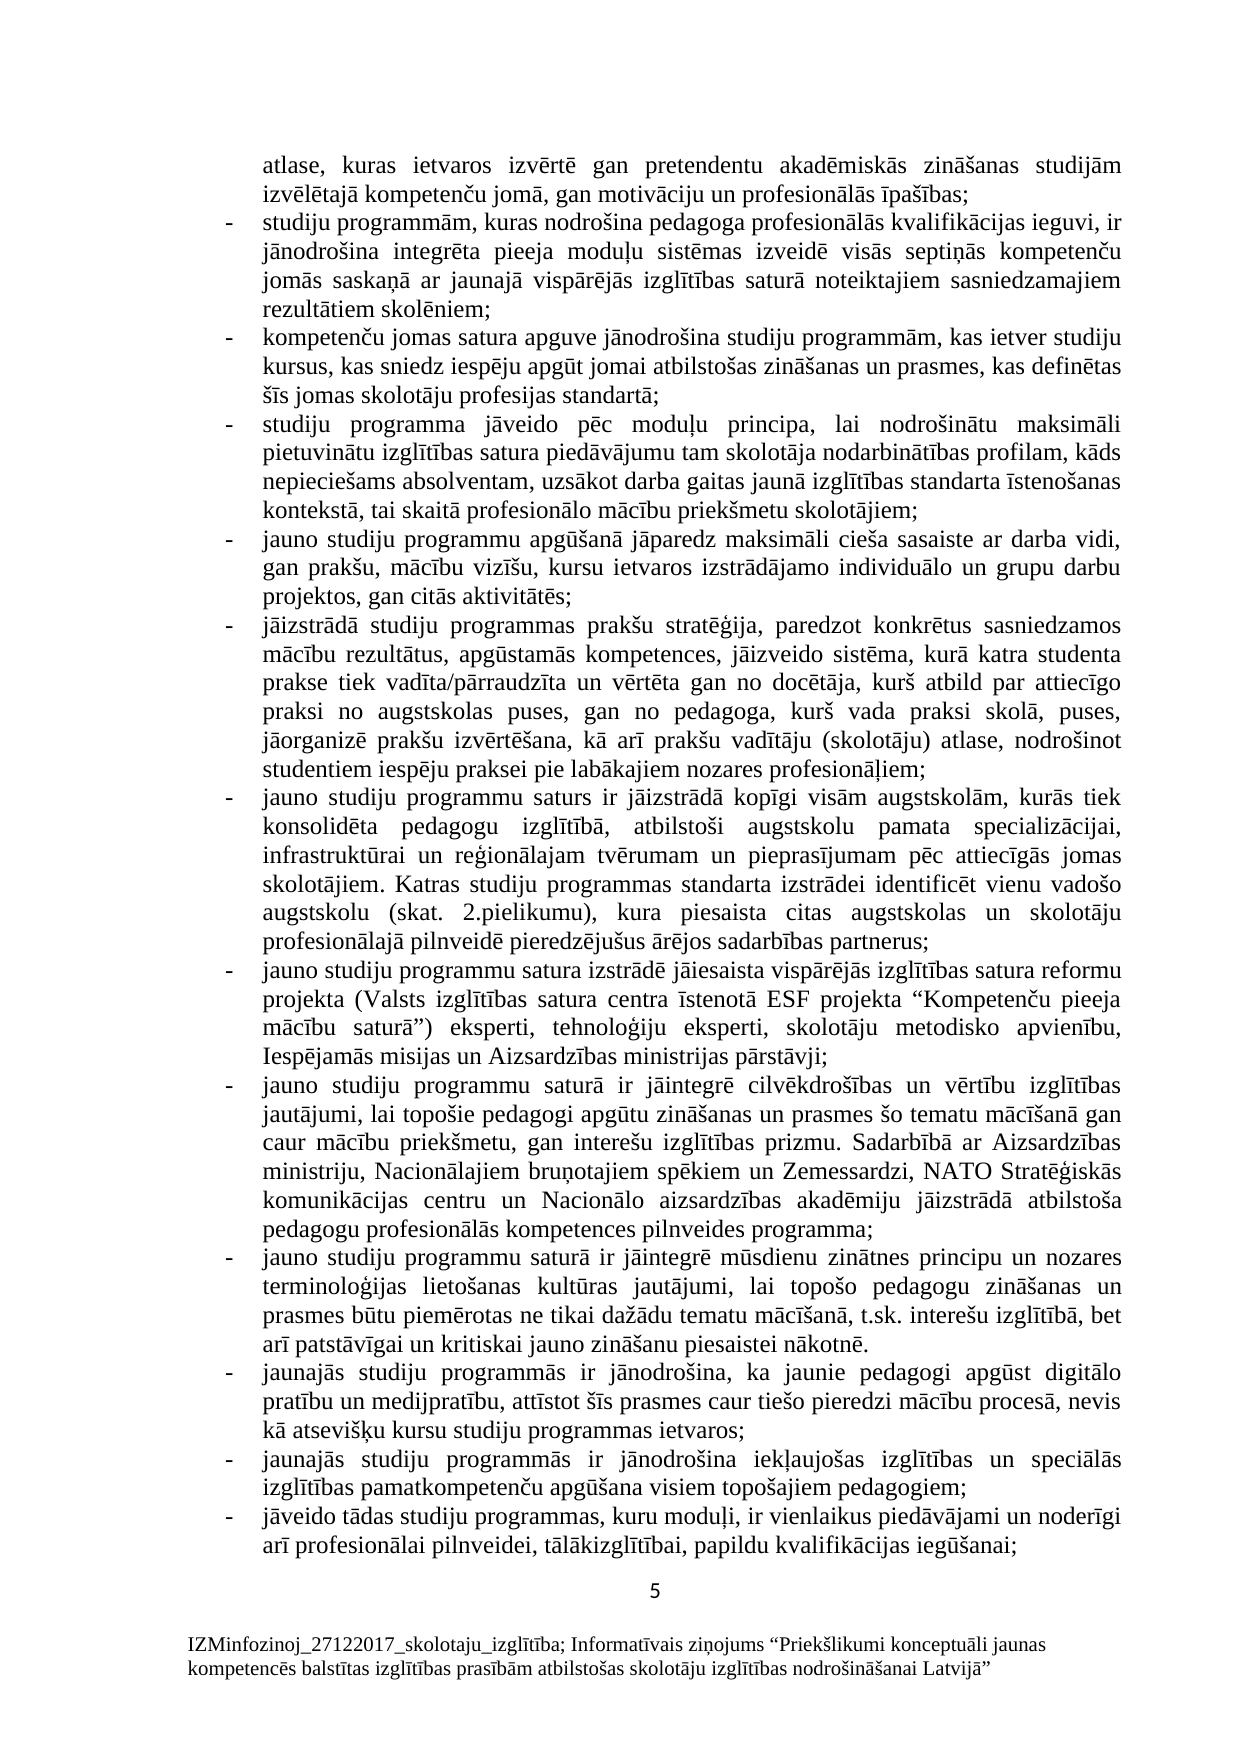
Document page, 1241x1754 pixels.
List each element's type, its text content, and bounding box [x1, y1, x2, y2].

list jāizstrādā studiju programmas prakšu stratēģija, paredzot konkrētus sasniedzamos mācību rezultātus, apgūstamās kompetences, jāizveido sistēma, kurā katra studenta prakse tiek vadīta/pārraudzīta un vērtēta gan no docētāja, kurš atbild par attiecīgo praksi no augstskolas puses, gan no pedagoga, kurš vada praksi skolā, puses, jāorganizē prakšu izvērtēšana, kā arī prakšu vadītāju (skolotāju) atlase, nodrošinot studentiem iespēju praksei pie labākajiem nozares profesionāļiem; [225, 610, 1122, 782]
list jauno studiju programmu saturā ir jāintegrē mūsdienu zinātnes principu un nozares terminoloģijas lietošanas kultūras jautājumi, lai topošo pedagogu zināšanas un prasmes būtu piemērotas ne tikai dažādu tematu mācīšanā, t.sk. interešu izglītībā, bet arī patstāvīgai un kritiskai jauno zināšanu piesaistei nākotnē. [225, 1242, 1122, 1357]
list jaunajās studiju programmās ir jānodrošina, ka jaunie pedagogi apgūst digitālo pratību un medijpratību, attīstot šīs prasmes caur tiešo pieredzi mācību procesā, nevis kā atsevišķu kursu studiju programmas ietvaros; [225, 1357, 1122, 1444]
list jāveido tādas studiju programmas, kuru moduļi, ir vienlaikus piedāvājami un noderīgi arī profesionālai pilnveidei, tālākizglītībai, papildu kvalifikācijas iegūšanai; [225, 1501, 1122, 1559]
list studiju programma jāveido pēc moduļu principa, lai nodrošinātu maksimāli pietuvinātu izglītības satura piedāvājumu tam skolotāja nodarbinātības profilam, kāds nepieciešams absolventam, uzsākot darba gaitas jaunā izglītības standarta īstenošanas kontekstā, tai skaitā profesionālo mācību priekšmetu skolotājiem; [225, 409, 1122, 524]
list jaunajās studiju programmās ir jānodrošina iekļaujošas izglītības un speciālās izglītības pamatkompetenču apgūšana visiem topošajiem pedagogiem; [225, 1444, 1122, 1501]
list kompetenču jomas satura apguve jānodrošina studiju programmām, kas ietver studiju kursus, kas sniedz iespēju apgūt jomai atbilstošas zināšanas un prasmes, kas definētas šīs jomas skolotāju profesijas standartā; [225, 322, 1122, 409]
list jauno studiju programmu apgūšanā jāparedz maksimāli cieša sasaiste ar darba vidi, gan prakšu, mācību vizīšu, kursu ietvaros izstrādājamo individuālo un grupu darbu projektos, gan citās aktivitātēs; [225, 524, 1122, 610]
list jauno studiju programmu satura izstrādē jāiesaista vispārējās izglītības satura reformu projekta (Valsts izglītības satura centra īstenotā ESF projekta “Kompetenču pieeja mācību saturā”) eksperti, tehnoloģiju eksperti, skolotāju metodisko apvienību, Iespējamās misijas un Aizsardzības ministrijas pārstāvji; [225, 955, 1122, 1070]
list jauno studiju programmu saturā ir jāintegrē cilvēkdrošības un vērtību izglītības jautājumi, lai topošie pedagogi apgūtu zināšanas un prasmes šo tematu mācīšanā gan caur mācību priekšmetu, gan interešu izglītības prizmu. Sadarbībā ar Aizsardzības ministriju, Nacionālajiem bruņotajiem spēkiem un Zemessardzi, NATO Stratēģiskās komunikācijas centru un Nacionālo aizsardzības akadēmiju jāizstrādā atbilstoša pedagogu profesionālās kompetences pilnveides programma; [225, 1070, 1122, 1242]
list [225, 150, 1122, 207]
list studiju programmām, kuras nodrošina pedagoga profesionālās kvalifikācijas ieguvi, ir jānodrošina integrēta pieeja moduļu sistēmas izveidē visās septiņās kompetenču jomās saskaņā ar jaunajā vispārējās izglītības saturā noteiktajiem sasniedzamajiem rezultātiem skolēniem; [225, 207, 1122, 322]
list jauno studiju programmu saturs ir jāizstrādā kopīgi visām augstskolām, kurās tiek konsolidēta pedagogu izglītībā, atbilstoši augstskolu pamata specializācijai, infrastruktūrai un reģionālajam tvērumam un pieprasījumam pēc attiecīgās jomas skolotājiem. Katras studiju programmas standarta izstrādei identificēt vienu vadošo augstskolu (skat. 2.pielikumu), kura piesaista citas augstskolas un skolotāju profesionālajā pilnveidē pieredzējušus ārējos sadarbības partnerus; [225, 782, 1122, 955]
